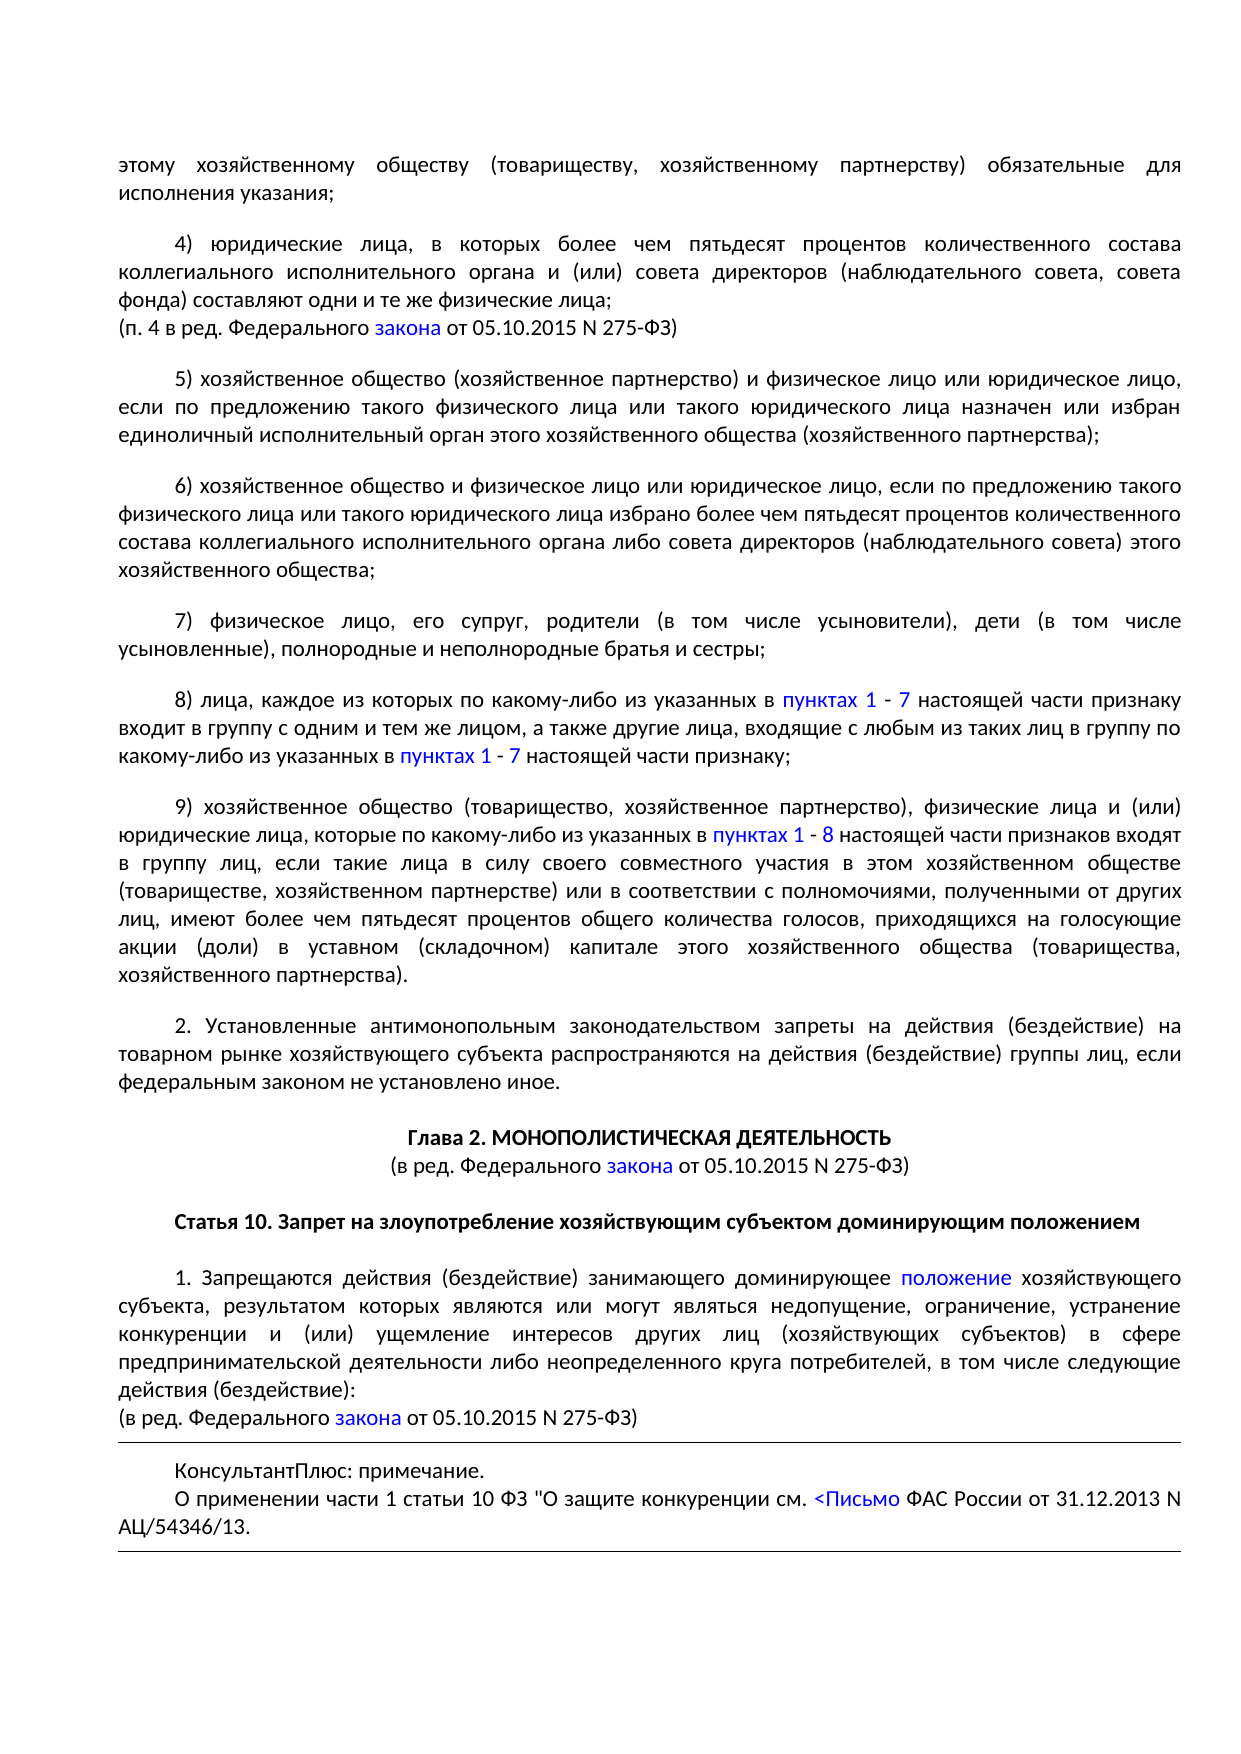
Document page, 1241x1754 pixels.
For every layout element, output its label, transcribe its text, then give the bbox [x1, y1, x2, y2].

text О применении части 1 статьи 10 ФЗ "О защите конкуренции см. <Письмо ФАС России от 31.12.2013 N АЦ/54346/13. [118, 1484, 1181, 1540]
text Глава 2. МОНОПОЛИСТИЧЕСКАЯ ДЕЯТЕЛЬНОСТЬ [118, 1123, 1181, 1151]
text 7) физическое лицо, его супруг, родители (в том числе усыновители), дети (в том числе усыновленные), полнородные и неполнородные братья и сестры; [118, 606, 1181, 662]
text (в ред. Федерального закона от 05.10.2015 N 275-ФЗ) [118, 1403, 1181, 1431]
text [118, 150, 1181, 206]
text 6) хозяйственное общество и физическое лицо или юридическое лицо, если по предложению такого физического лица или такого юридического лица избрано более чем пятьдесят процентов количественного состава коллегиального исполнительного органа либо совета директоров (наблюдательного совета) этого хозяйственного общества; [118, 471, 1181, 583]
text КонсультантПлюс: примечание. [118, 1456, 1181, 1484]
text Статья 10. Запрет на злоупотребление хозяйствующим субъектом доминирующим положением [118, 1207, 1181, 1235]
text (п. 4 в ред. Федерального закона от 05.10.2015 N 275-ФЗ) [118, 313, 1181, 341]
text 8) лица, каждое из которых по какому-либо из указанных в пунктах 1 - 7 настоящей части признаку входит в группу с одним и тем же лицом, а также другие лица, входящие с любым из таких лиц в группу по какому-либо из указанных в пунктах 1 - 7 настоящей части признаку; [118, 685, 1181, 769]
text 9) хозяйственное общество (товарищество, хозяйственное партнерство), физические лица и (или) юридические лица, которые по какому-либо из указанных в пунктах 1 - 8 настоящей части признаков входят в группу лиц, если такие лица в силу своего совместного участия в этом хозяйственном обществе (товариществе, хозяйственном партнерстве) или в соответствии с полномочиями, полученными от других лиц, имеют более чем пятьдесят процентов общего количества голосов, приходящихся на голосующие акции (доли) в уставном (складочном) капитале этого хозяйственного общества (товарищества, хозяйственного партнерства). [118, 792, 1181, 988]
text 1. Запрещаются действия (бездействие) занимающего доминирующее положение хозяйствующего субъекта, результатом которых являются или могут являться недопущение, ограничение, устранение конкуренции и (или) ущемление интересов других лиц (хозяйствующих субъектов) в сфере предпринимательской деятельности либо неопределенного круга потребителей, в том числе следующие действия (бездействие): [118, 1263, 1181, 1403]
text 5) хозяйственное общество (хозяйственное партнерство) и физическое лицо или юридическое лицо, если по предложению такого физического лица или такого юридического лица назначен или избран единоличный исполнительный орган этого хозяйственного общества (хозяйственного партнерства); [118, 364, 1181, 448]
text 4) юридические лица, в которых более чем пятьдесят процентов количественного состава коллегиального исполнительного органа и (или) совета директоров (наблюдательного совета, совета фонда) составляют одни и те же физические лица; [118, 229, 1181, 313]
text 2. Установленные антимонопольным законодательством запреты на действия (бездействие) на товарном рынке хозяйствующего субъекта распространяются на действия (бездействие) группы лиц, если федеральным законом не установлено иное. [118, 1011, 1181, 1095]
text (в ред. Федерального закона от 05.10.2015 N 275-ФЗ) [118, 1151, 1181, 1179]
